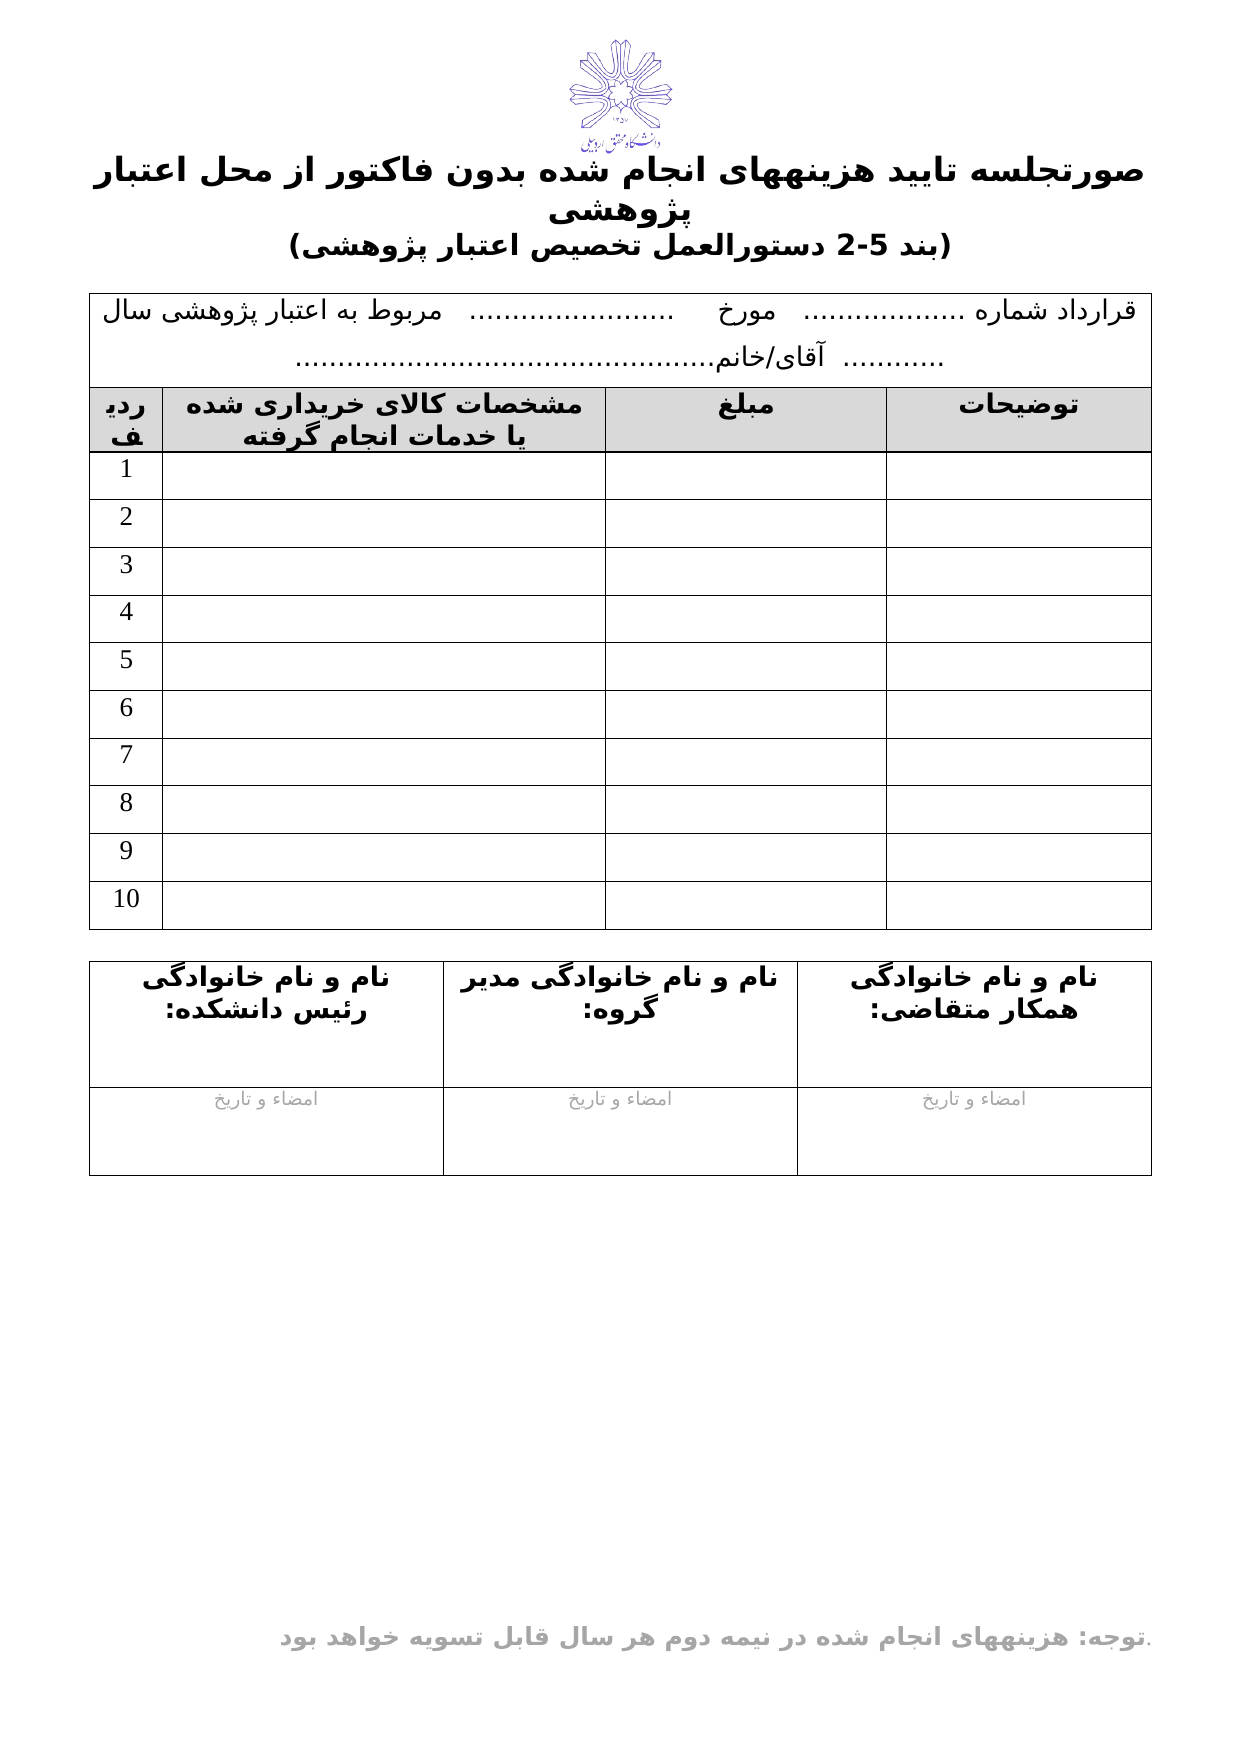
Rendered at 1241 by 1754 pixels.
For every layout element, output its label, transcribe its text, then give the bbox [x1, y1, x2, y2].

table_cell [887, 548, 1151, 594]
table_cell [163, 643, 605, 690]
table_cell 5 [90, 643, 162, 690]
table_cell [606, 500, 886, 547]
table_cell 2 [90, 500, 162, 547]
table_cell امضاء و تاریخ [444, 1088, 797, 1175]
table_cell 4 [90, 596, 162, 642]
table_cell [887, 453, 1151, 499]
table_cell [887, 786, 1151, 833]
table_header نام و نام خانوادگی رئیس دانشکده: [90, 962, 443, 1087]
table_cell [163, 691, 605, 738]
table_cell [163, 739, 605, 785]
table_cell 10 [90, 882, 162, 928]
table_cell [887, 643, 1151, 690]
table_header نام و نام خانوادگی همکار متقاضی: [798, 962, 1151, 1087]
table_cell [887, 834, 1151, 881]
table_cell 1 [90, 453, 162, 499]
table_cell [163, 453, 605, 499]
table_cell [887, 739, 1151, 785]
table_cell 6 [90, 691, 162, 738]
table_cell [606, 786, 886, 833]
picture [551, 29, 689, 165]
table_cell امضاء و تاریخ [798, 1088, 1151, 1175]
table_cell [606, 834, 886, 881]
table_cell [163, 596, 605, 642]
table_cell [163, 548, 605, 594]
table_cell [887, 691, 1151, 738]
table_header نام و نام خانوادگی مدیر گروه: [444, 962, 797, 1087]
table_cell [606, 882, 886, 928]
table_cell [606, 453, 886, 499]
table_cell [163, 834, 605, 881]
table_cell [606, 691, 886, 738]
table_cell توضیحات [887, 388, 1151, 451]
table_cell مشخصات کالای خریداری شده یا خدمات انجام گرفته [163, 388, 605, 451]
table_cell [163, 882, 605, 928]
table_cell [163, 786, 605, 833]
table_cell [606, 643, 886, 690]
table_cell [887, 596, 1151, 642]
table_header قرارداد شماره ................... مورخ ........................ مربوط به اعتبار پژوهشی سال ............ آقای/خانم................................................. [90, 294, 1151, 387]
table_cell [606, 596, 886, 642]
table_cell 9 [90, 834, 162, 881]
table_cell [887, 500, 1151, 547]
table_cell مبلغ [606, 388, 886, 451]
table_cell 8 [90, 786, 162, 833]
table_cell امضاء و تاریخ [90, 1088, 443, 1175]
table_cell [606, 548, 886, 594]
table_cell [887, 882, 1151, 928]
table_cell 7 [90, 739, 162, 785]
table_cell [163, 500, 605, 547]
table_cell [606, 739, 886, 785]
table_cell 3 [90, 548, 162, 594]
table_cell ردیف [90, 388, 162, 451]
